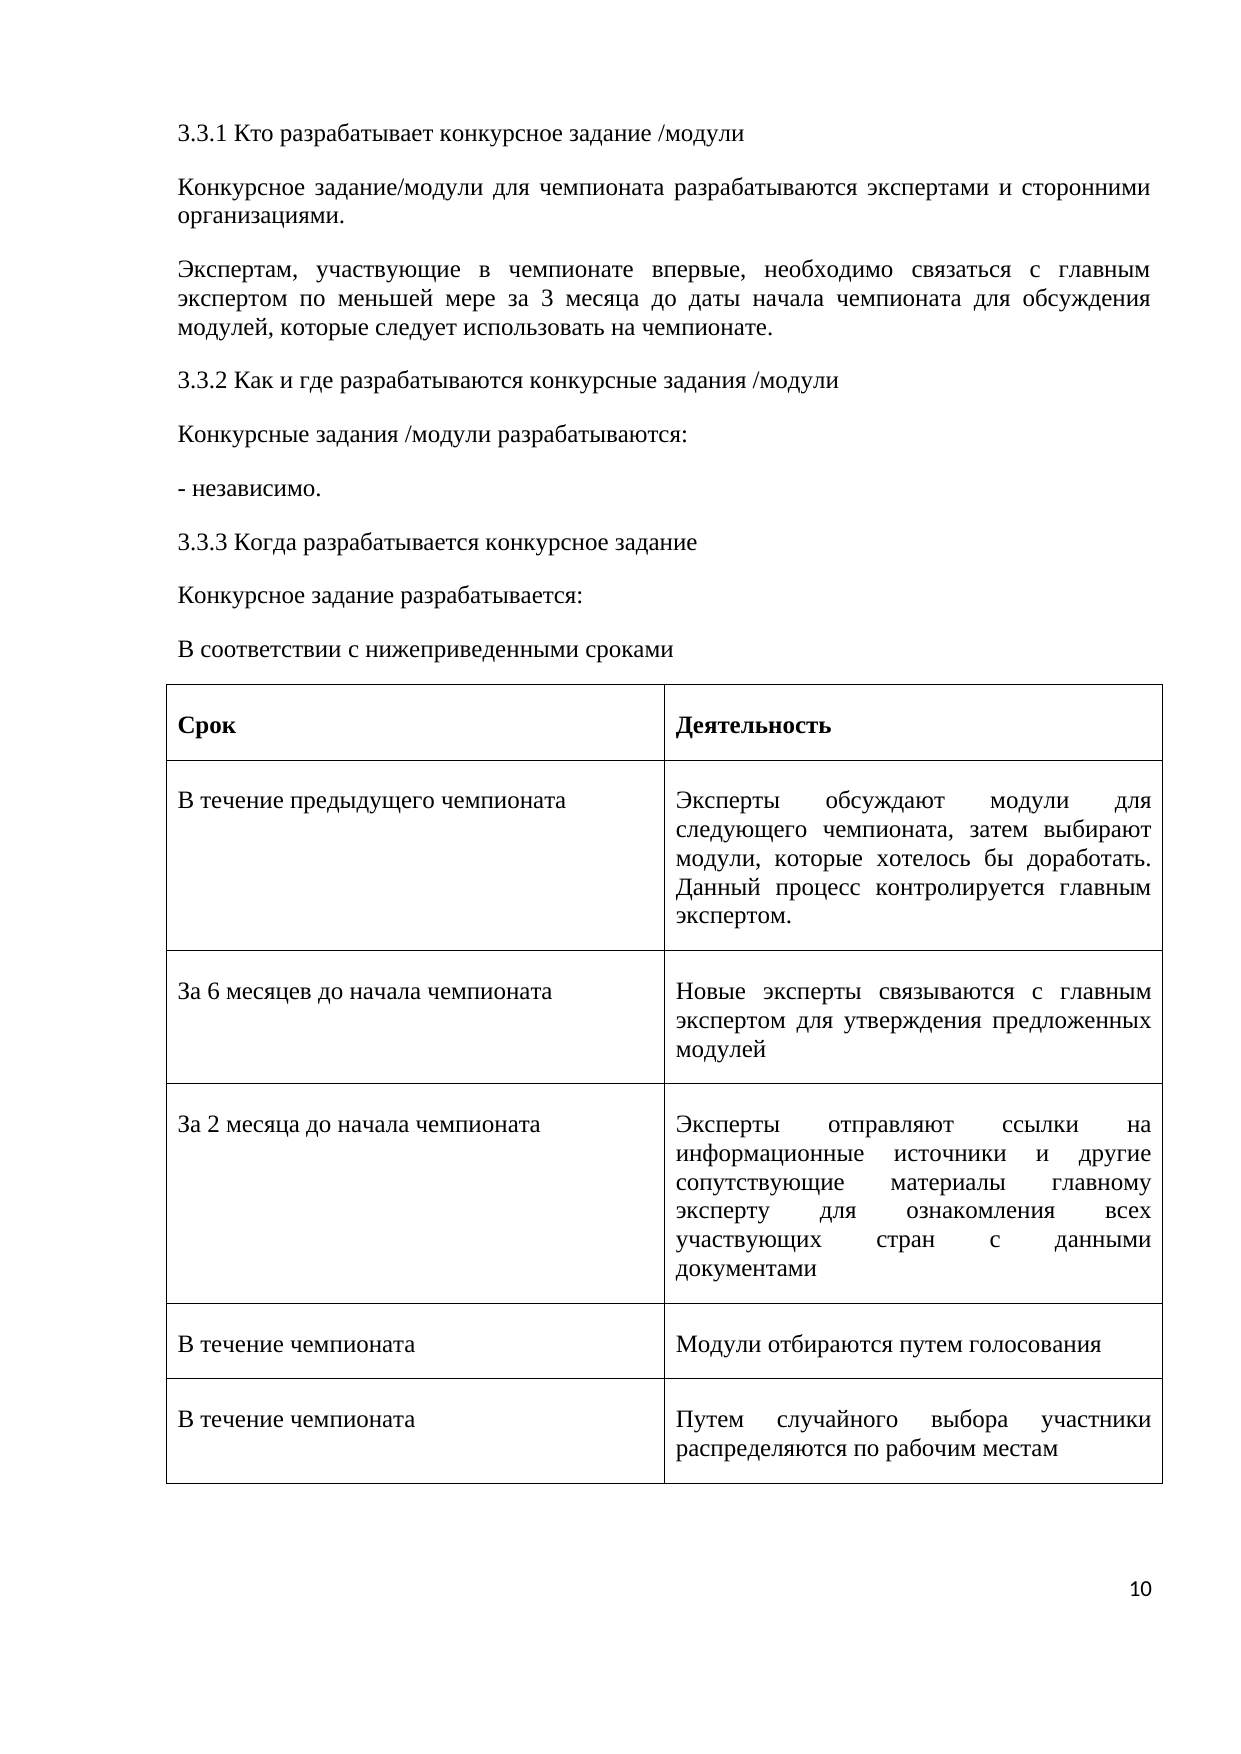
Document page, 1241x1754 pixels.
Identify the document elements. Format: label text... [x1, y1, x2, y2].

table_cell Эксперты отправляют ссылки на информационные источники и другие сопутствующие материалы главному эксперту для ознакомления всех участвующих стран с данными документами [665, 1084, 1162, 1303]
table_cell Модули отбираются путем голосования [665, 1304, 1162, 1378]
text Конкурсные задания /модули разрабатываются: [177, 419, 1152, 448]
table_cell Эксперты обсуждают модули для следующего чемпионата, затем выбирают модули, которые хотелось бы доработать. Данный процесс контролируется главным экспертом. [665, 761, 1162, 950]
table_cell В течение чемпионата [167, 1379, 664, 1483]
text Конкурсное задание разрабатывается: [177, 581, 1152, 609]
table_cell Путем случайного выбора участники распределяются по рабочим местам [665, 1379, 1162, 1483]
text - независимо. [177, 473, 1152, 502]
table_cell За 6 месяцев до начала чемпионата [167, 951, 664, 1083]
table_cell За 2 месяца до начала чемпионата [167, 1084, 664, 1303]
text 3.3.3 Когда разрабатывается конкурсное задание [177, 527, 1152, 556]
text Конкурсное задание/модули для чемпионата разрабатываются экспертами и сторонними организациями. [177, 172, 1152, 229]
table_cell В течение предыдущего чемпионата [167, 761, 664, 950]
table_cell Новые эксперты связываются с главным экспертом для утверждения предложенных модулей [665, 951, 1162, 1083]
table_header Деятельность [665, 685, 1162, 759]
text 3.3.2 Как и где разрабатываются конкурсные задания /модули [177, 366, 1152, 394]
text Экспертам, участвующие в чемпионате впервые, необходимо связаться с главным экспертом по меньшей мере за 3 месяца до даты начала чемпионата для обсуждения модулей, которые следует использовать на чемпионате. [177, 254, 1152, 341]
text В соответствии с нижеприведенными сроками [177, 634, 1152, 663]
text 3.3.1 Кто разрабатывает конкурсное задание /модули [177, 118, 1152, 147]
table_header Срок [167, 685, 664, 759]
table_cell В течение чемпионата [167, 1304, 664, 1378]
